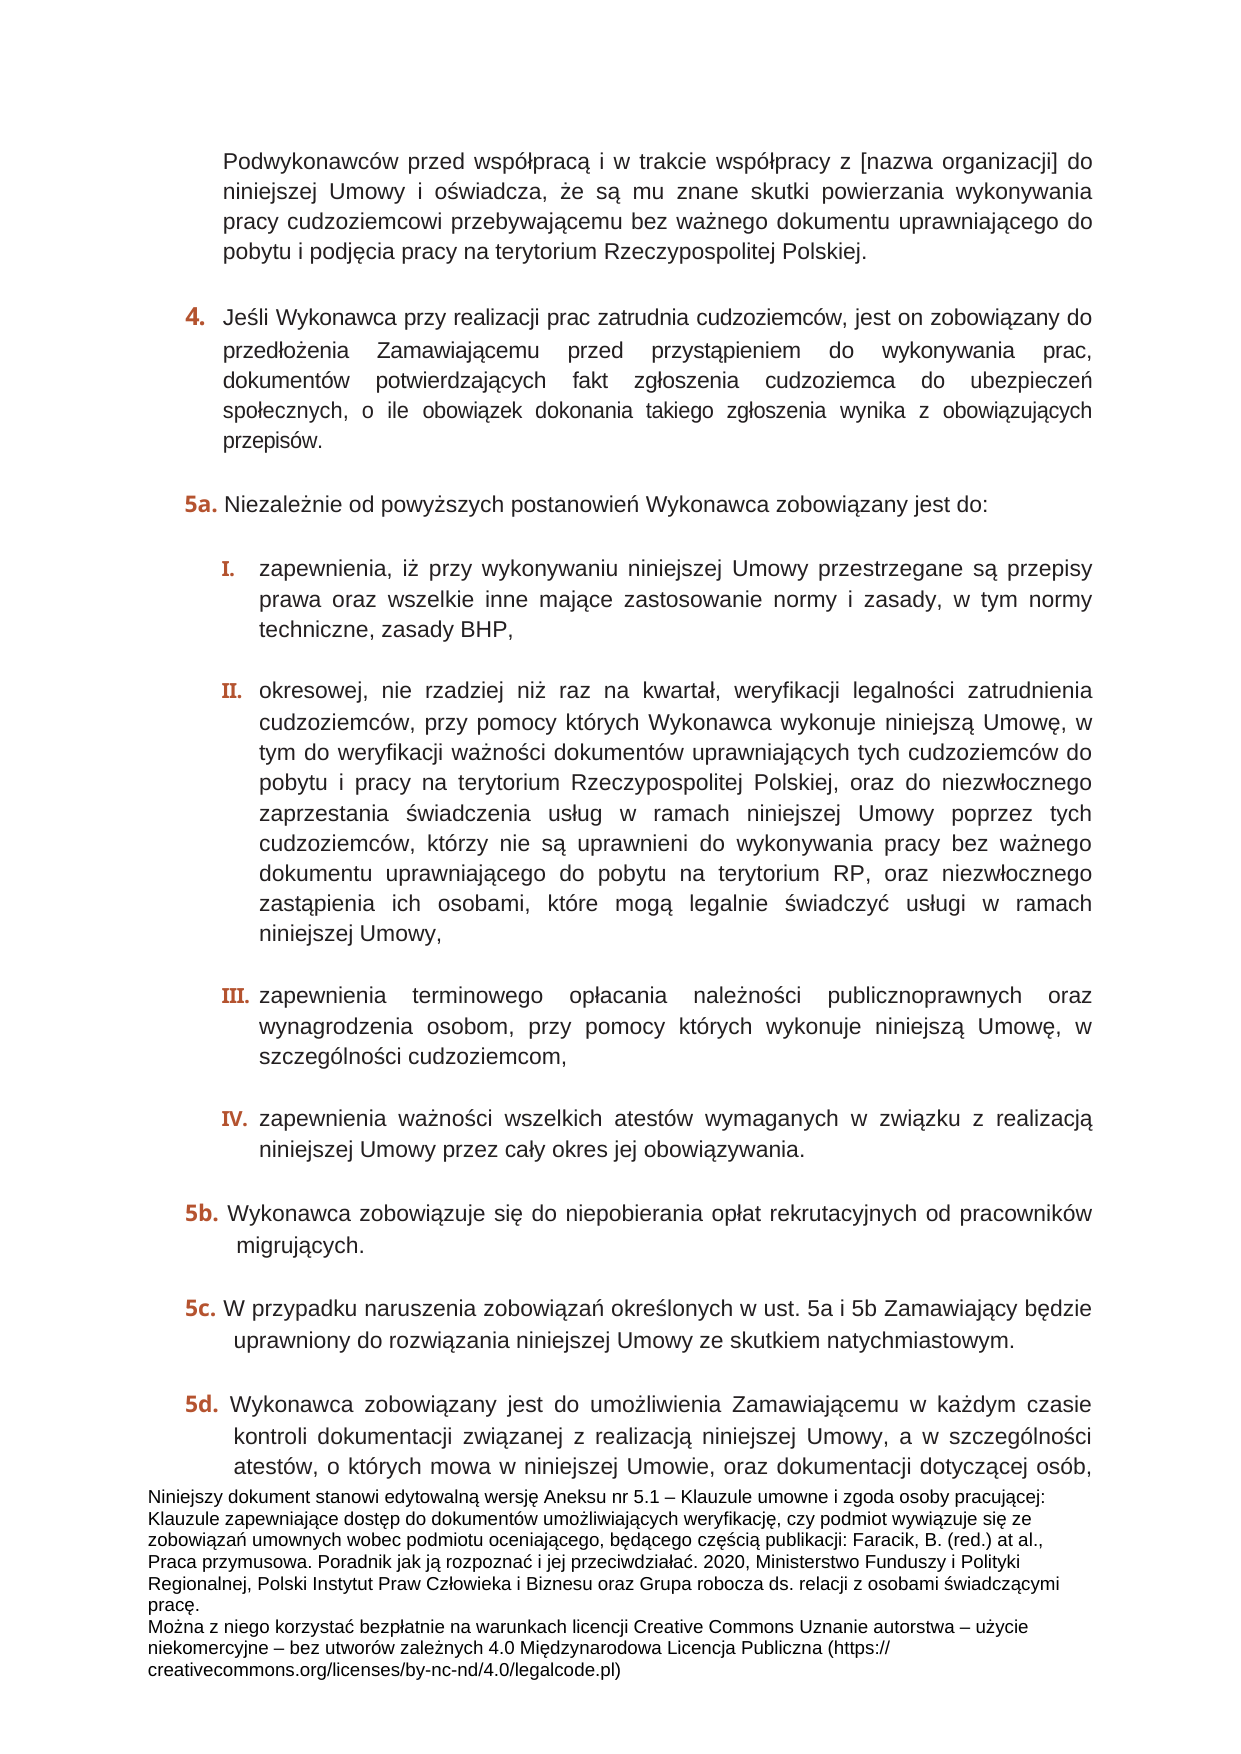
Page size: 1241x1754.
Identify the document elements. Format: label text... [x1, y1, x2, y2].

list zapewnienia ważności wszelkich atestów wymaganych w związku z realizacją niniejszej Umowy przez cały okres jej obowiązywania. [221, 1104, 1093, 1162]
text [185, 1387, 1093, 1479]
subtitle Jeśli Wykonawca przy realizacji prac zatrudnia cudzoziemców, jest on zobowiązany do przedłożenia Zamawiającemu przed przystąpieniem do wykonywania prac, dokumentów potwierdzających fakt zgłoszenia cudzoziemca do ubezpieczeń społecznych, o ile obowiązek dokonania takiego zgłoszenia wynika z obowiązujących przepisów. [185, 299, 1093, 453]
list okresowej, nie rzadziej niż raz na kwartał, weryfikacji legalności zatrudnienia cudzoziemców, przy pomocy których Wykonawca wykonuje niniejszą Umowę, w tym do weryfikacji ważności dokumentów uprawniających tych cudzoziemców do pobytu i pracy na terytorium Rzeczypospolitej Polskiej, oraz do niezwłocznego zaprzestania świadczenia usług w ramach niniejszej Umowy poprzez tych cudzoziemców, którzy nie są uprawnieni do wykonywania pracy bez ważnego dokumentu uprawniającego do pobytu na terytorium RP, oraz niezwłocznego zastąpienia ich osobami, które mogą legalnie świadczyć usługi w ramach niniejszej Umowy, [221, 677, 1093, 947]
text 5b. Wykonawca zobowiązuje się do niepobierania opłat rekrutacyjnych od pracowników migrujących. [185, 1196, 1093, 1258]
list zapewnienia, iż przy wykonywaniu niniejszej Umowy przestrzegane są przepisy prawa oraz wszelkie inne mające zastosowanie normy i zasady, w tym normy techniczne, zasady BHP, [221, 554, 1093, 643]
list zapewnienia terminowego opłacania należności publicznoprawnych oraz wynagrodzenia osobom, przy pomocy których wykonuje niniejszą Umowę, w szczególności cudzoziemcom, [221, 981, 1093, 1070]
text 5a. Niezależnie od powyższych postanowień Wykonawca zobowiązany jest do: [184, 488, 1093, 519]
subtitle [185, 148, 1093, 264]
text 5c. W przypadku naruszenia zobowiązań określonych w ust. 5a i 5b Zamawiający będzie uprawniony do rozwiązania niniejszej Umowy ze skutkiem natychmiastowym. [185, 1292, 1093, 1353]
